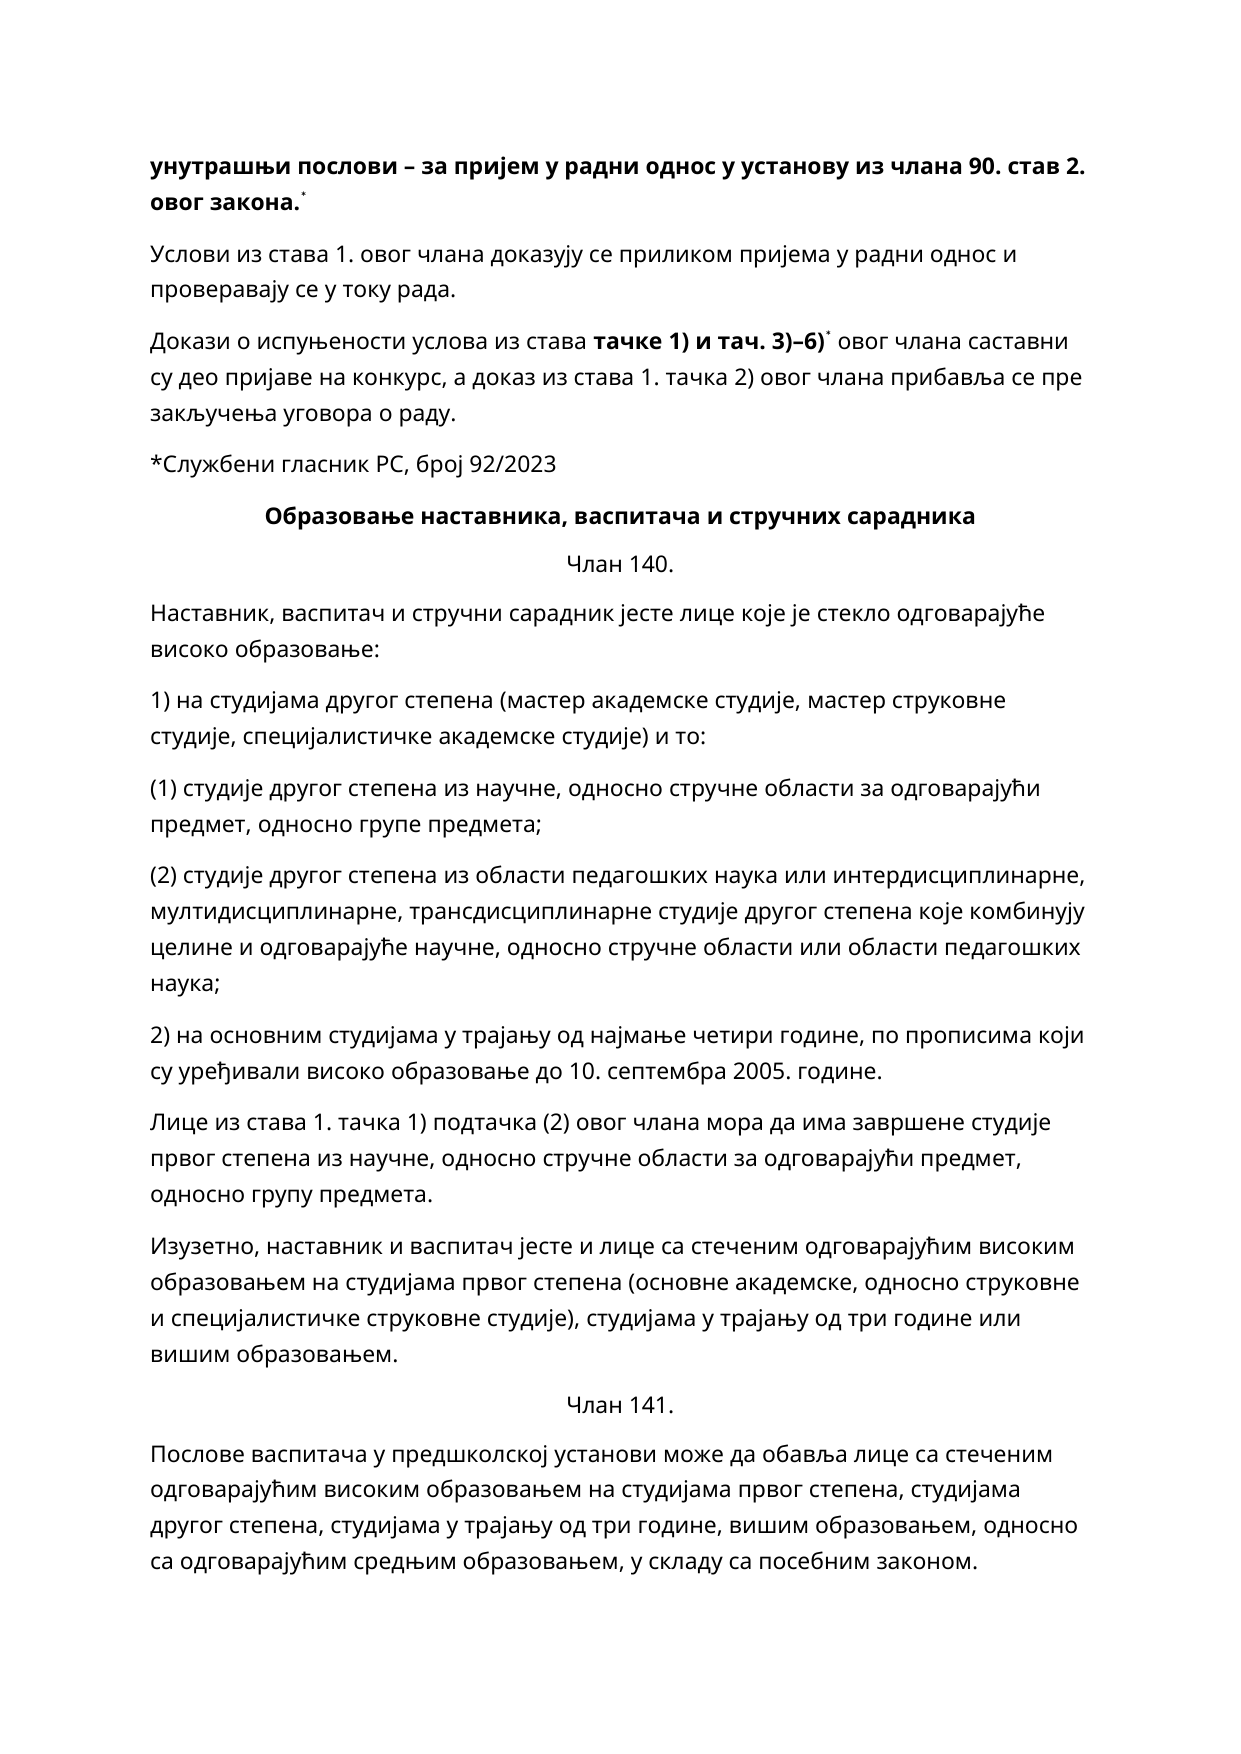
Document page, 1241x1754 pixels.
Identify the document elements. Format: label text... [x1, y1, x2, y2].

text Услови из става 1. овог члана доказују се приликом пријема у радни однос и проверавају се у току рада. [150, 237, 1090, 305]
text *Службени гласник РС, број 92/2023 [150, 448, 1090, 480]
text 1) на студијама другог степена (мастер академске студије, мастер струковне студије, специјалистичке академске студије) и то: [150, 684, 1090, 752]
text (2) студије другог степена из области педагошких наука или интердисциплинарне, мултидисциплинарне, трансдисциплинарне студије другог степена које комбинују целине и одговарајуће научне, односно стручне области или области педагошких наука; [150, 859, 1090, 998]
text Члан 141. [150, 1389, 1090, 1420]
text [150, 150, 1090, 217]
text (1) студије другог степена из научне, односно стручне области за одговарајући предмет, односно групе предмета; [150, 772, 1090, 839]
text Послове васпитача у предшколској установи може да обавља лице са стеченим одговарајућим високим образовањем на студијама првог степена, студијама другог степена, студијама у трајању од три године, вишим образовањем, односно са одговарајућим средњим образовањем, у складу са посебним законом. [150, 1437, 1090, 1577]
text Наставник, васпитач и стручни сарадник јесте лице које је стекло одговарајуће високо образовање: [150, 597, 1090, 664]
text Лице из става 1. тачка 1) подтачка (2) овог члана мора да има завршене студије првог степена из научне, односно стручне области за одговарајући предмет, односно групу предмета. [150, 1106, 1090, 1209]
text Образовање наставника, васпитача и стручних сарадника [150, 500, 1090, 531]
text Изузетно, наставник и васпитач јесте и лице са стеченим одговарајућим високим образовањем на студијама првог степена (основне академске, односно струковне и специјалистичке струковне студије), студијама у трајању од три године или вишим образовањем. [150, 1230, 1090, 1369]
text Члан 140. [150, 548, 1090, 580]
text 2) на основним студијама у трајању од најмање четири године, по прописима који су уређивали високо образовање до 10. септембра 2005. године. [150, 1019, 1090, 1086]
text Докази о испуњености услова из става тачке 1) и тач. 3)–6)* овог члана саставни су део пријаве на конкурс, а доказ из става 1. тачка 2) овог члана прибавља се пре закључења уговора о раду. [150, 325, 1090, 428]
